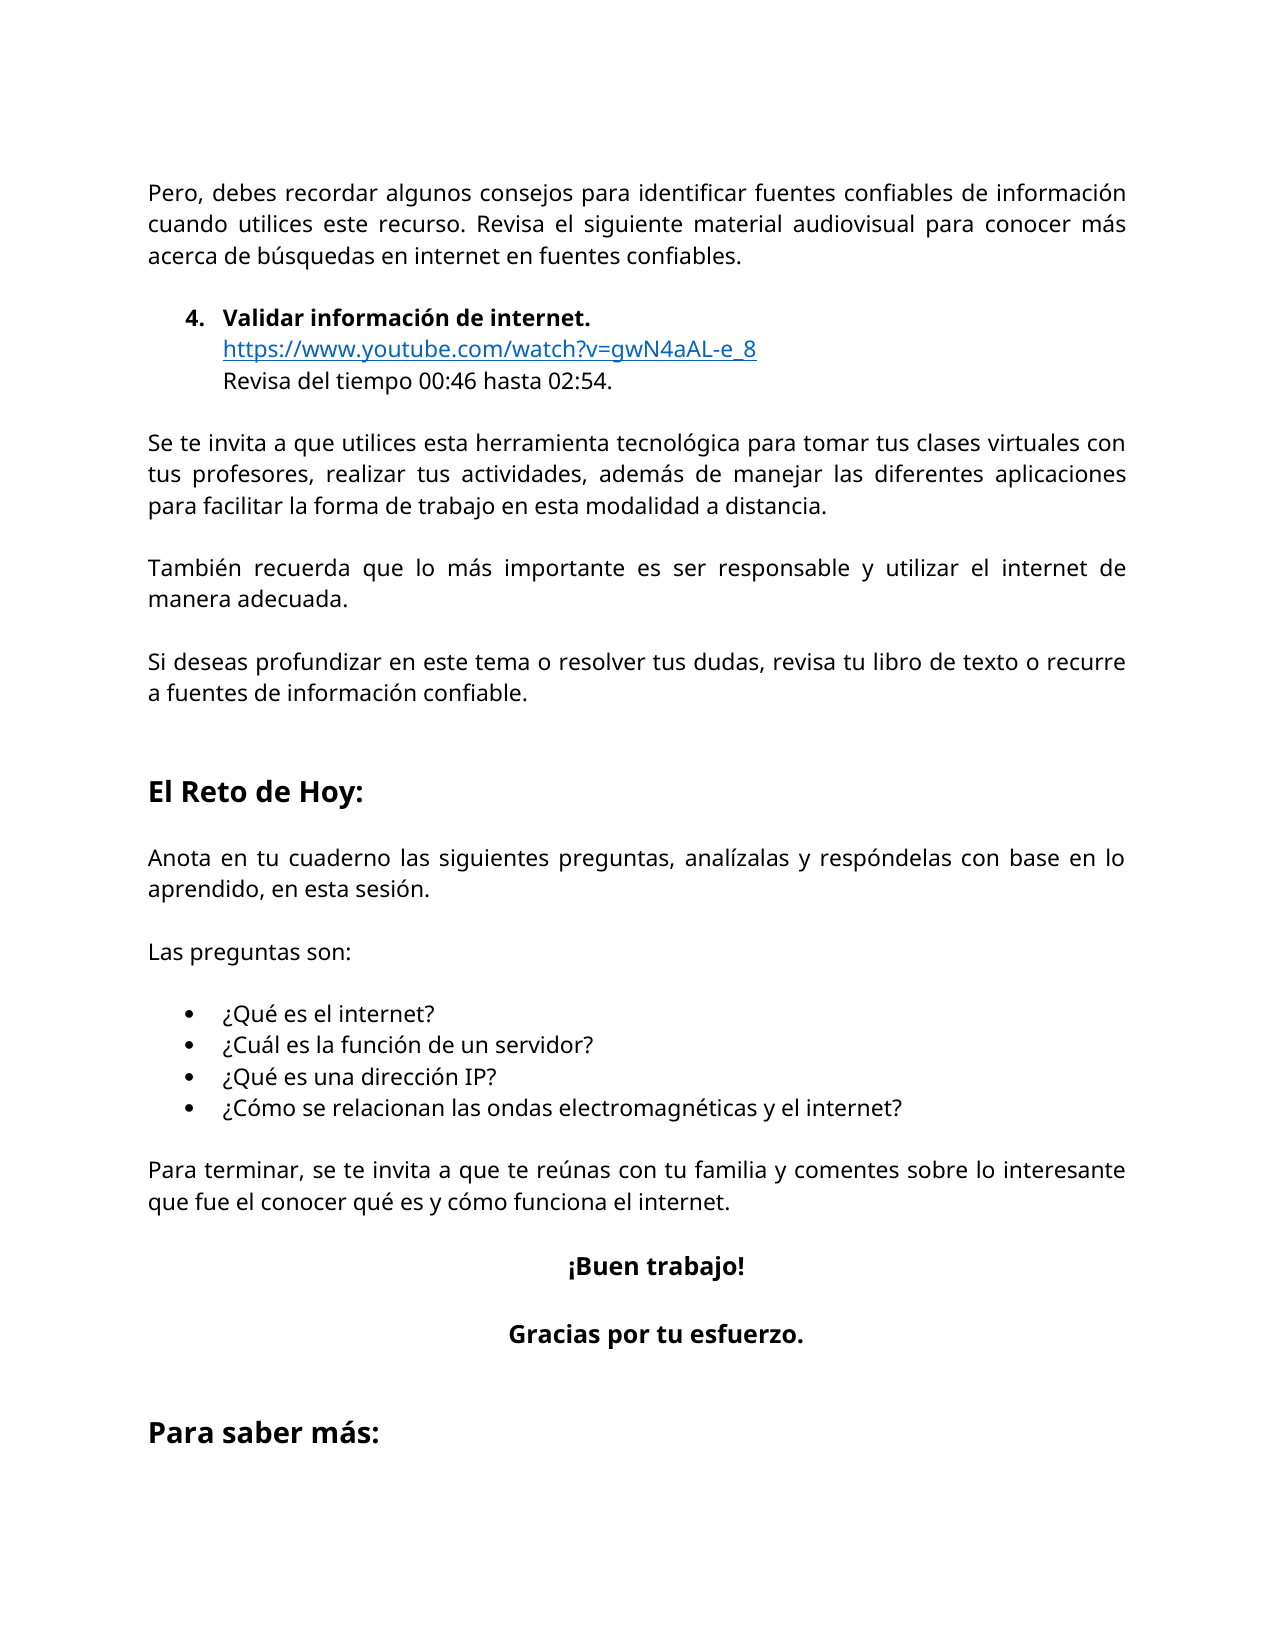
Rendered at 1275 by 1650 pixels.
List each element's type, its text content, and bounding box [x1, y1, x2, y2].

text Revisa del tiempo 00:46 hasta 02:54. [148, 365, 1127, 396]
list Validar información de internet. [185, 302, 1127, 333]
list ¿Qué es una dirección IP? [185, 1061, 1127, 1092]
text ¡Buen trabajo! [185, 1248, 1127, 1282]
text Pero, debes recordar algunos consejos para identificar fuentes confiables de información cuando utilices este recurso. Revisa el siguiente material audiovisual para conocer más acerca de búsquedas en internet en fuentes confiables. [148, 177, 1127, 271]
list ¿Cuál es la función de un servidor? [185, 1029, 1127, 1061]
text Las preguntas son: [148, 936, 1127, 967]
text El Reto de Hoy: [148, 771, 1127, 811]
text Si deseas profundizar en este tema o resolver tus dudas, revisa tu libro de texto o recurre a fuentes de información confiable. [148, 646, 1127, 708]
list ¿Cómo se relacionan las ondas electromagnéticas y el internet? [185, 1092, 1127, 1123]
text Se te invita a que utilices esta herramienta tecnológica para tomar tus clases virtuales con tus profesores, realizar tus actividades, además de manejar las diferentes aplicaciones para facilitar la forma de trabajo en esta modalidad a distancia. [148, 427, 1127, 521]
list https://www.youtube.com/watch?v=gwN4aAL-e_8 [223, 333, 1127, 365]
list ¿Qué es el internet? [185, 998, 1127, 1029]
text Anota en tu cuaderno las siguientes preguntas, analízalas y respóndelas con base en lo aprendido, en esta sesión. [148, 842, 1127, 904]
text También recuerda que lo más importante es ser responsable y utilizar el internet de manera adecuada. [148, 552, 1127, 615]
text Gracias por tu esfuerzo. [185, 1316, 1127, 1350]
text Para terminar, se te invita a que te reúnas con tu familia y comentes sobre lo interesante que fue el conocer qué es y cómo funciona el internet. [148, 1154, 1127, 1217]
text Para saber más: [148, 1413, 1127, 1452]
